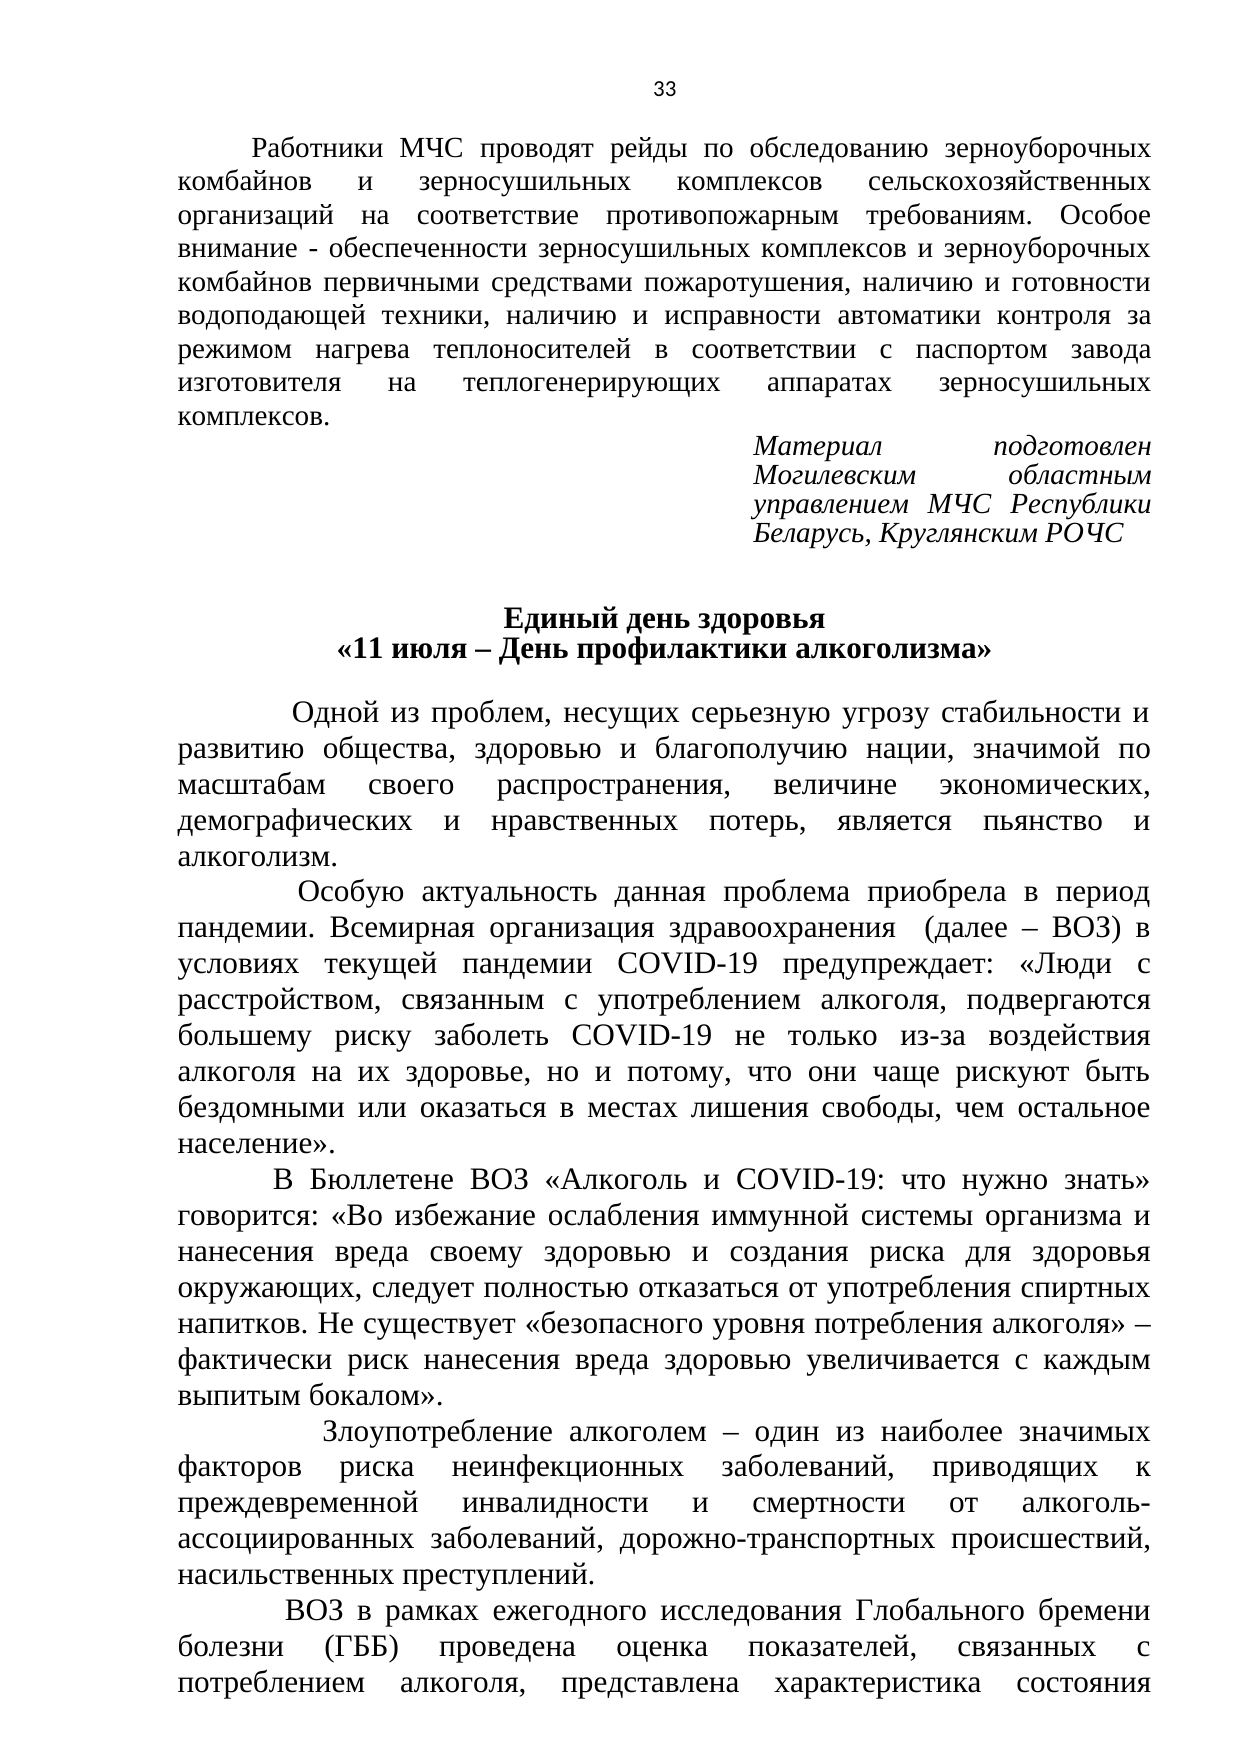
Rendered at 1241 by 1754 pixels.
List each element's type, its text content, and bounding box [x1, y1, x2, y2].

text В Бюллетене ВОЗ «Алкоголь и COVID-19: что нужно знать» говорится: «Во избежание ослабления иммунной системы организма и нанесения вреда своему здоровью и создания риска для здоровья окружающих, следует полностью отказаться от употребления спиртных напитков. Не существует «безопасного уровня потребления алкоголя» – фактически риск нанесения вреда здоровью увеличивается с каждым выпитым бокалом». [177, 1160, 1152, 1412]
text Злоупотребление алкоголем – один из наиболее значимых факторов риска неинфекционных заболеваний, приводящих к преждевременной инвалидности и смертности от алкоголь-ассоциированных заболеваний, дорожно-транспортных происшествий, насильственных преступлений. [177, 1412, 1152, 1591]
text Работники МЧС проводят рейды по обследованию зерноуборочных комбайнов и зерносушильных комплексов сельскохозяйственных организаций на соответствие противопожарным требованиям. Особое внимание - обеспеченности зерносушильных комплексов и зерноуборочных комбайнов первичными средствами пожаротушения, наличию и готовности водоподающей техники, наличию и исправности автоматики контроля за режимом нагрева теплоносителей в соответствии с паспортом завода изготовителя на теплогенерирующих аппаратах зерносушильных комплексов. [177, 130, 1152, 432]
text Одной из проблем, несущих серьезную угрозу стабильности и развитию общества, здоровью и благополучию нации, значимой по масштабам своего распространения, величине экономических, демографических и нравственных потерь, является пьянство и алкоголизм. [177, 693, 1152, 873]
text Материал подготовлен Могилевским областным управлением МЧС Республики Беларусь, Круглянским РОЧС [753, 432, 1152, 548]
text «11 июля – День профилактики алкоголизма» [177, 635, 1152, 664]
text Единый день здоровья [177, 606, 1152, 635]
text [177, 1591, 1152, 1699]
text Особую актуальность данная проблема приобрела в период пандемии. Всемирная организация здравоохранения (далее – ВОЗ) в условиях текущей пандемии COVID-19 предупреждает: «Люди с расстройством, связанным с употреблением алкоголя, подвергаются большему риску заболеть COVID-19 не только из-за воздействия алкоголя на их здоровье, но и потому, что они чаще рискуют быть бездомными или оказаться в местах лишения свободы, чем остальное население». [177, 873, 1152, 1160]
